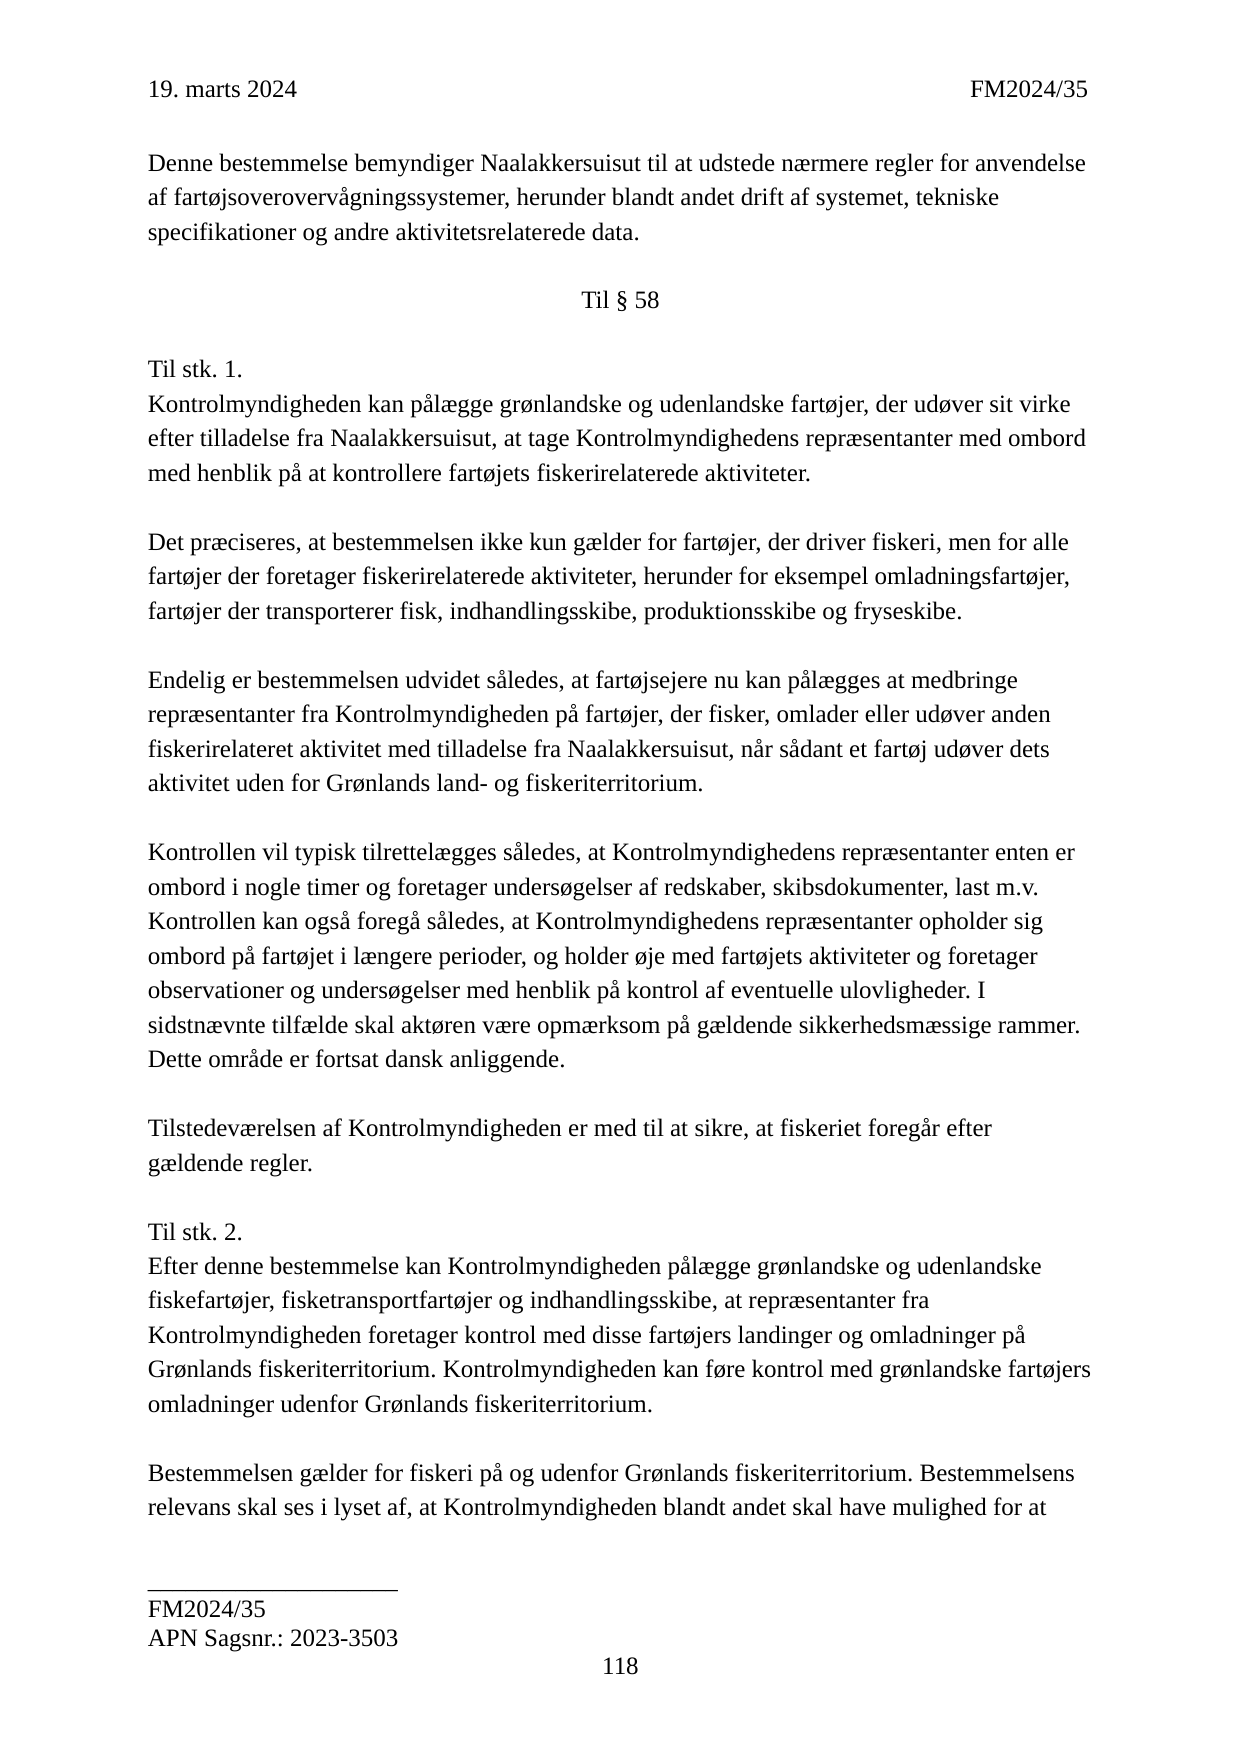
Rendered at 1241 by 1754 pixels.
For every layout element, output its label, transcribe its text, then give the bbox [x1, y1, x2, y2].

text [148, 1458, 1092, 1521]
text Kontrolmyndigheden kan pålægge grønlandske og udenlandske fartøjer, der udøver sit virke efter tilladelse fra Naalakkersuisut, at tage Kontrolmyndighedens repræsentanter med ombord med henblik på at kontrollere fartøjets fiskerirelaterede aktiviteter. [148, 389, 1092, 487]
text Efter denne bestemmelse kan Kontrolmyndigheden pålægge grønlandske og udenlandske fiskefartøjer, fisketransportfartøjer og indhandlingsskibe, at repræsentanter fra Kontrolmyndigheden foretager kontrol med disse fartøjers landinger og omladninger på Grønlands fiskeriterritorium. Kontrolmyndigheden kan føre kontrol med grønlandske fartøjers omladninger udenfor Grønlands fiskeriterritorium. [148, 1251, 1092, 1418]
text Kontrollen vil typisk tilrettelægges således, at Kontrolmyndighedens repræsentanter enten er ombord i nogle timer og foretager undersøgelser af redskaber, skibsdokumenter, last m.v. [148, 837, 1092, 901]
text Tilstedeværelsen af Kontrolmyndigheden er med til at sikre, at fiskeriet foregår efter gældende regler. [148, 1113, 1092, 1176]
text Til stk. 1. [148, 354, 1092, 383]
text Denne bestemmelse bemyndiger Naalakkersuisut til at udstede nærmere regler for anvendelse af fartøjsoverovervågningssystemer, herunder blandt andet drift af systemet, tekniske specifikationer og andre aktivitetsrelaterede data. [148, 148, 1092, 245]
text Endelig er bestemmelsen udvidet således, at fartøjsejere nu kan pålægges at medbringe repræsentanter fra Kontrolmyndigheden på fartøjer, der fisker, omlader eller udøver anden fiskerirelateret aktivitet med tilladelse fra Naalakkersuisut, når sådant et fartøj udøver dets aktivitet uden for Grønlands land- og fiskeriterritorium. [148, 665, 1092, 797]
text Kontrollen kan også foregå således, at Kontrolmyndighedens repræsentanter opholder sig ombord på fartøjet i længere perioder, og holder øje med fartøjets aktiviteter og foretager observationer og undersøgelser med henblik på kontrol af eventuelle ulovligheder. I sidstnævnte tilfælde skal aktøren være opmærksom på gældende sikkerhedsmæssige rammer. Dette område er fortsat dansk anliggende. [148, 906, 1092, 1073]
text Til stk. 2. [148, 1217, 1092, 1245]
text Det præciseres, at bestemmelsen ikke kun gælder for fartøjer, der driver fiskeri, men for alle fartøjer der foretager fiskerirelaterede aktiviteter, herunder for eksempel omladningsfartøjer, fartøjer der transporterer fisk, indhandlingsskibe, produktionsskibe og fryseskibe. [148, 527, 1092, 625]
text Til § 58 [148, 286, 1092, 314]
